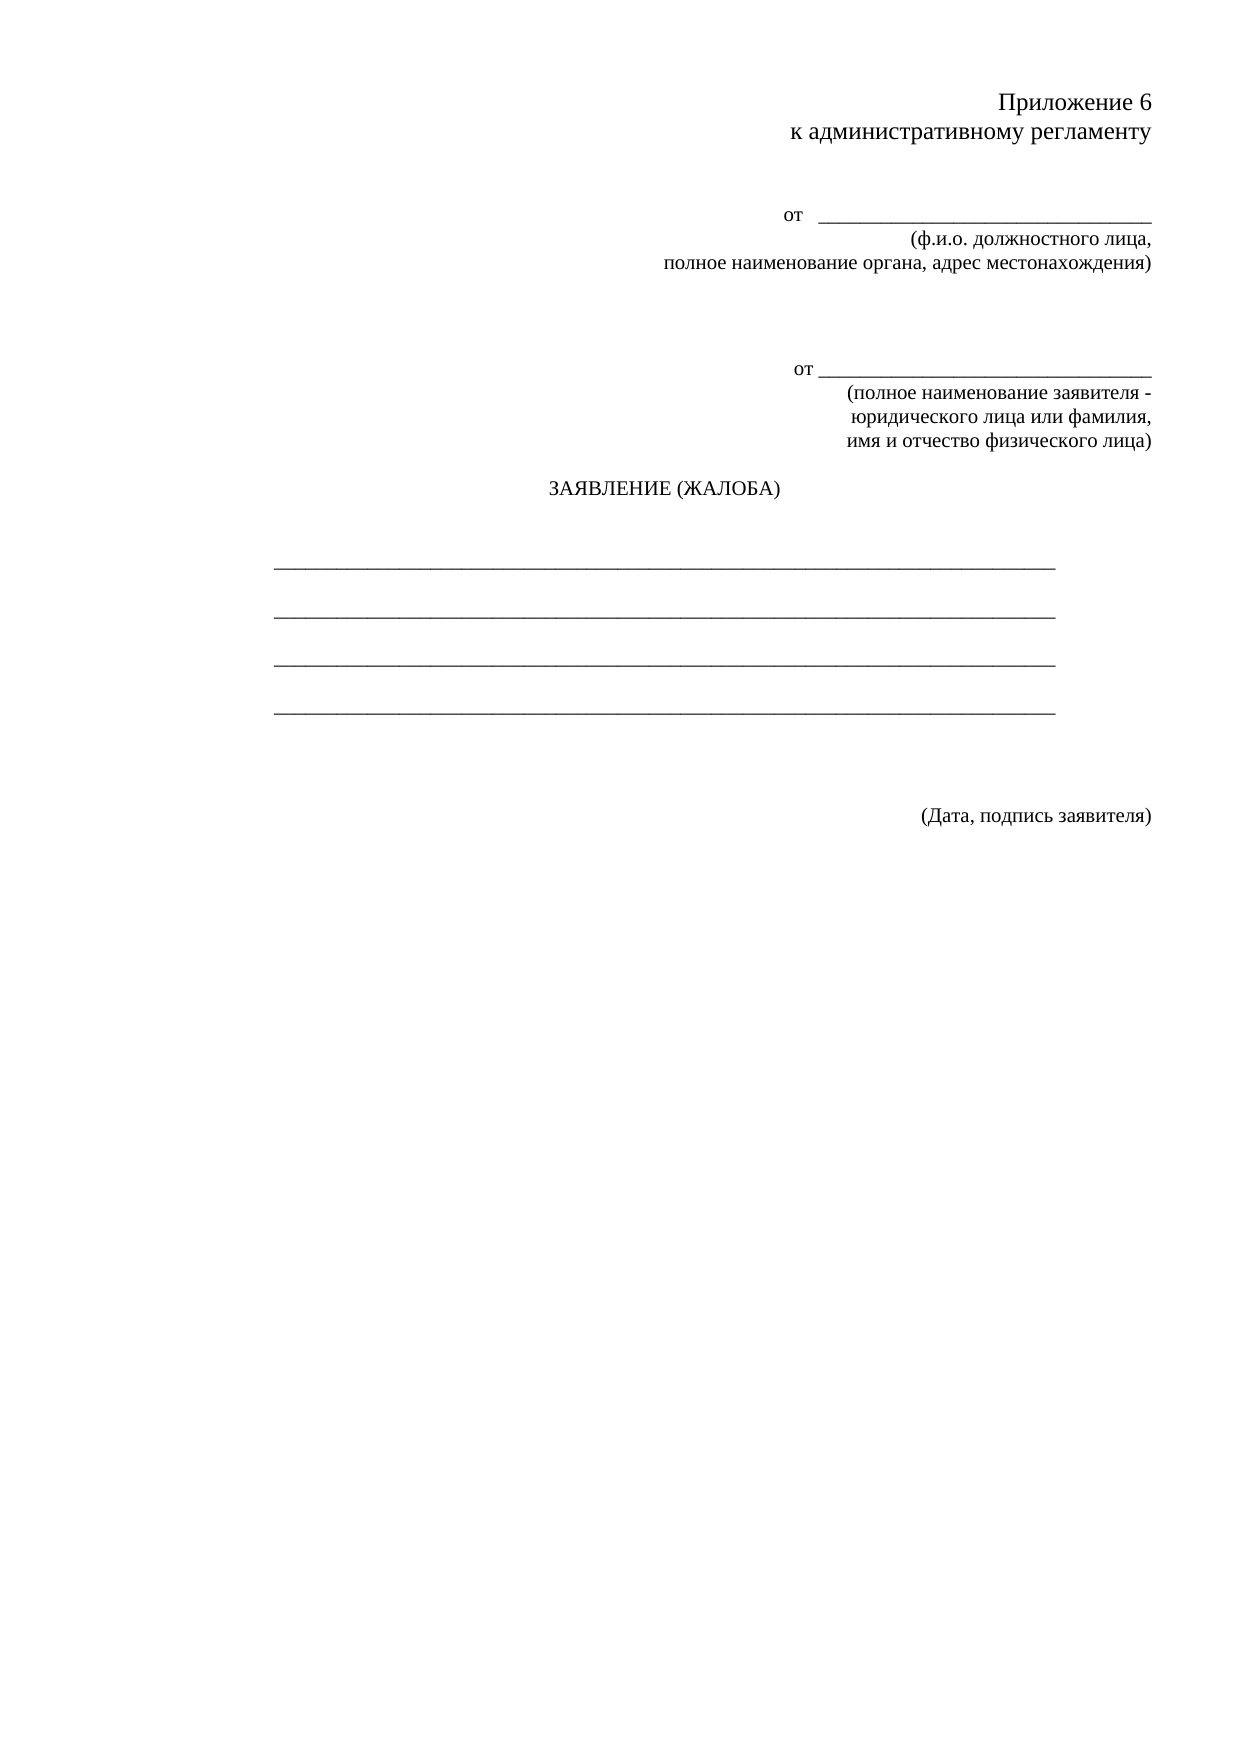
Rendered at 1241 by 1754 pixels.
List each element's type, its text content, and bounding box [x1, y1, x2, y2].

text имя и отчество физического лица) [177, 428, 1152, 452]
text (полное наименование заявителя - [177, 380, 1152, 404]
text от ________________________________ [177, 356, 1152, 380]
text ___________________________________________________________________________ [177, 693, 1152, 717]
text ___________________________________________________________________________ [177, 644, 1152, 669]
text юридического лица или фамилия, [177, 404, 1152, 428]
text ___________________________________________________________________________ [177, 548, 1152, 572]
text к административному регламенту [177, 116, 1152, 144]
text Приложение 6 [177, 87, 1152, 116]
text полное наименование органа, адрес местонахождения) [177, 250, 1152, 274]
text ___________________________________________________________________________ [177, 596, 1152, 621]
text (ф.и.о. должностного лица, [177, 226, 1152, 250]
text ЗАЯВЛЕНИЕ (ЖАЛОБА) [177, 476, 1152, 500]
text от ________________________________ [177, 202, 1152, 226]
text (Дата, подпись заявителя) [177, 803, 1152, 827]
